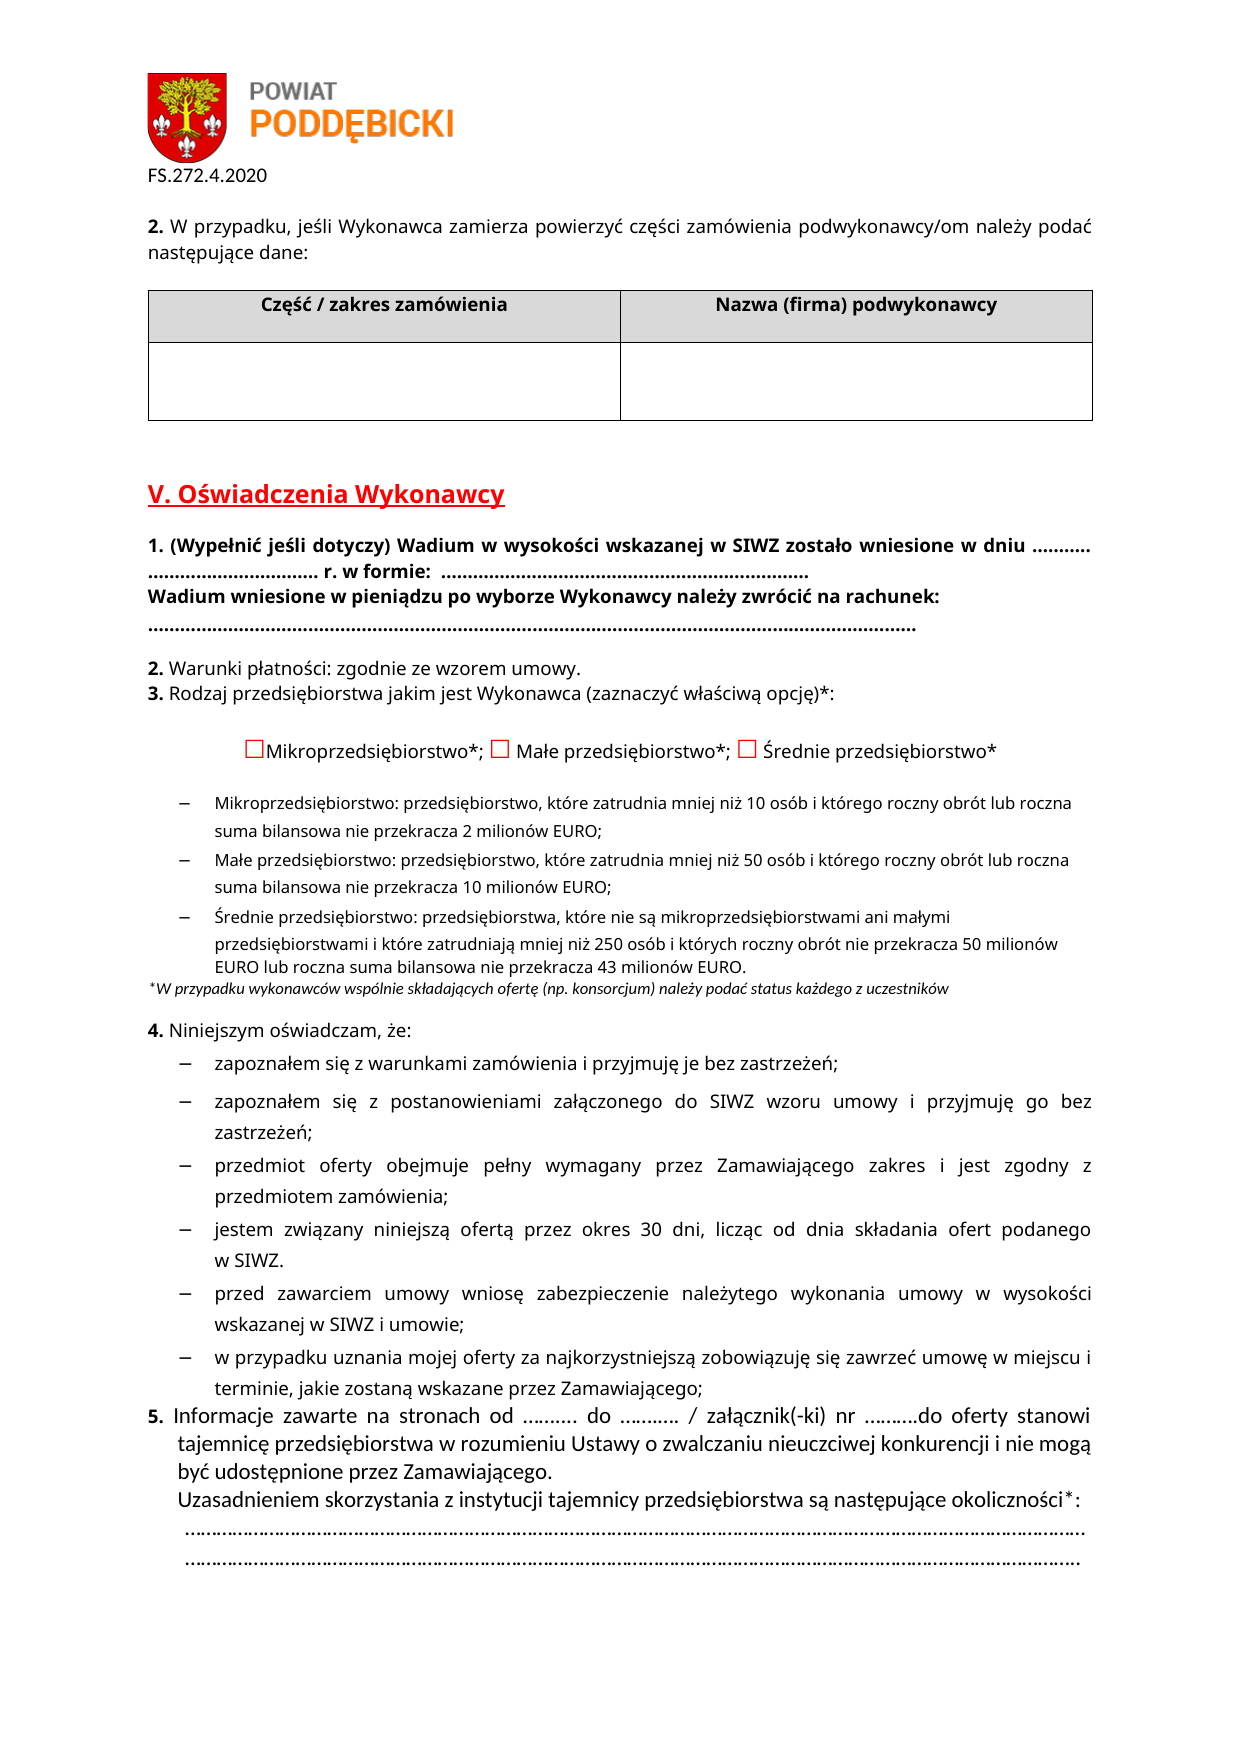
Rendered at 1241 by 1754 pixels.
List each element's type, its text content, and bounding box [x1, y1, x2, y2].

text 2. W przypadku, jeśli Wykonawca zamierza powierzyć części zamówienia podwykonawcy/om należy podać następujące dane: [148, 213, 1093, 264]
list w przypadku uznania mojej oferty za najkorzystniejszą zobowiązuję się zawrzeć umowę w miejscu i terminie, jakie zostaną wskazane przez Zamawiającego; [177, 1337, 1093, 1401]
text ☐Mikroprzedsiębiorstwo*; ☐ Małe przedsiębiorstwo*; ☐ Średnie przedsiębiorstwo* [148, 732, 1093, 766]
list przedmiot oferty obejmuje pełny wymagany przez Zamawiającego zakres i jest zgodny z przedmiotem zamówienia; [177, 1145, 1093, 1209]
text 2. Warunki płatności: zgodnie ze wzorem umowy. [148, 655, 1093, 681]
list Średnie przedsiębiorstwo: przedsiębiorstwa, które nie są mikroprzedsiębiorstwami ani małymi przedsiębiorstwami i które zatrudniają mniej niż 250 osób i których roczny obrót nie przekracza 50 milionów EURO lub roczna suma bilansowa nie przekracza 43 milionów EURO. [177, 899, 1093, 978]
list zapoznałem się z postanowieniami załączonego do SIWZ wzoru umowy i przyjmuję go bez zastrzeżeń; [177, 1081, 1093, 1145]
list jestem związany niniejszą ofertą przez okres 30 dni, licząc od dnia składania ofert podanego w SIWZ. [177, 1209, 1093, 1273]
text V. Oświadczenia Wykonawcy [148, 477, 1093, 511]
text …………………………………………………………………………………………………………………………………………………………………………………………………………………………………………………………………………………………………………….. [185, 1513, 1093, 1571]
list Małe przedsiębiorstwo: przedsiębiorstwo, które zatrudnia mniej niż 50 osób i którego roczny obrót lub roczna suma bilansowa nie przekracza 10 milionów EURO; [177, 842, 1093, 899]
list przed zawarciem umowy wniosę zabezpieczenie należytego wykonania umowy w wysokości wskazanej w SIWZ i umowie; [177, 1273, 1093, 1337]
picture [147, 73, 453, 163]
text 5. Informacje zawarte na stronach od …….... do …….…. / załącznik(-ki) nr ……….do oferty stanowi tajemnicę przedsiębiorstwa w rozumieniu Ustawy o zwalczaniu nieuczciwej konkurencji i nie mogą być udostępnione przez Zamawiającego. [148, 1401, 1093, 1485]
text ……………………………………………………………………………………………………………………………… [148, 611, 1093, 636]
table_header Nazwa (firma) podwykonawcy [621, 291, 1092, 342]
text *W przypadku wykonawców wspólnie składających ofertę (np. konsorcjum) należy podać status każdego z uczestników [148, 978, 1093, 999]
list zapoznałem się z warunkami zamówienia i przyjmuję je bez zastrzeżeń; [177, 1042, 1093, 1081]
list Mikroprzedsiębiorstwo: przedsiębiorstwo, które zatrudnia mniej niż 10 osób i którego roczny obrót lub roczna suma bilansowa nie przekracza 2 milionów EURO; [177, 785, 1093, 842]
table_cell [621, 343, 1092, 420]
text Uzasadnieniem skorzystania z instytucji tajemnicy przedsiębiorstwa są następujące okoliczności*: [177, 1485, 1093, 1513]
table_header Część / zakres zamówienia [149, 291, 620, 342]
text 1. (Wypełnić jeśli dotyczy) Wadium w wysokości wskazanej w SIWZ zostało wniesione w dniu ………..……………….…….…… r. w formie: …………………………………………………………… [148, 532, 1093, 583]
text 3. Rodzaj przedsiębiorstwa jakim jest Wykonawca (zaznaczyć właściwą opcję)*: [148, 681, 1093, 706]
table_cell [149, 343, 620, 420]
text Wadium wniesione w pieniądzu po wyborze Wykonawcy należy zwrócić na rachunek: [148, 583, 1093, 609]
text 4. Niniejszym oświadczam, że: [148, 1017, 1093, 1042]
